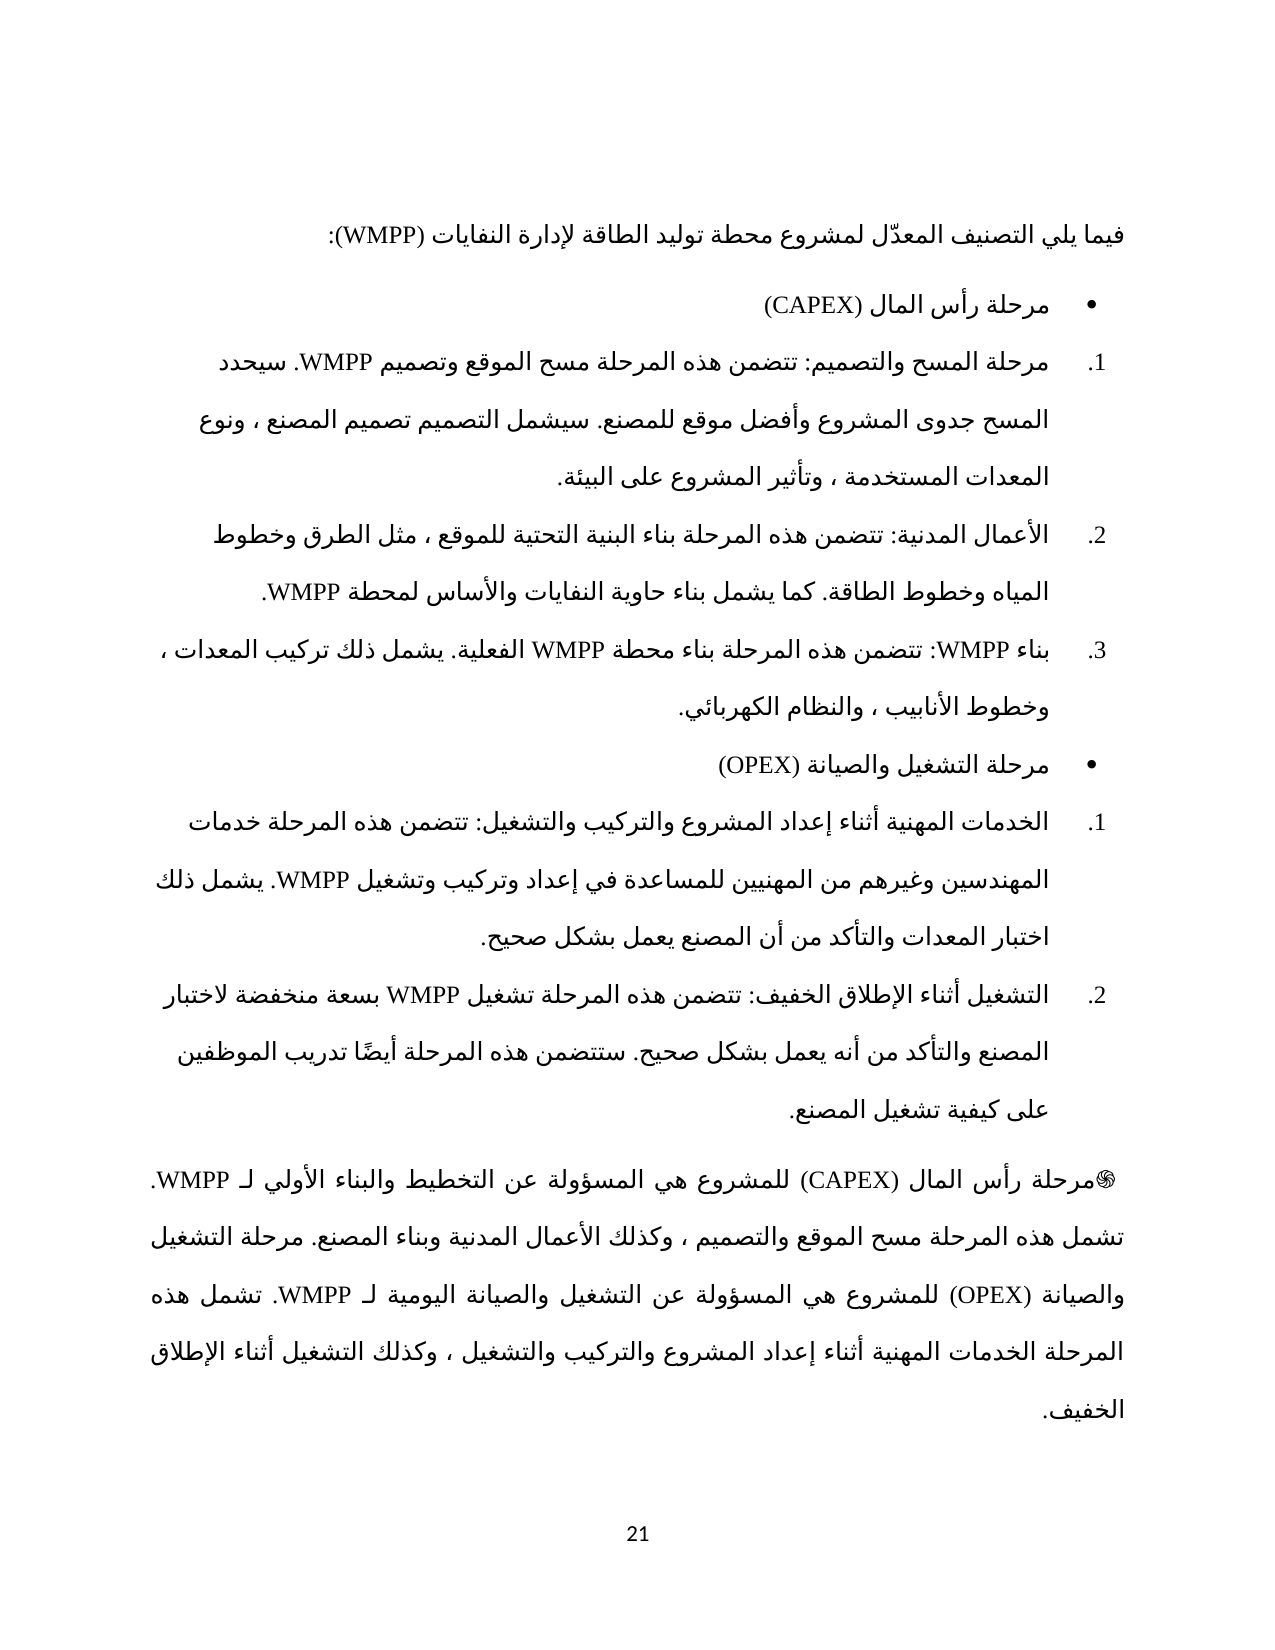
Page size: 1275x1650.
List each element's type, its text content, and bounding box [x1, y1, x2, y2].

text ֍مرحلة رأس المال (CAPEX) للمشروع هي المسؤولة عن التخطيط والبناء الأولي لـ WMPP. تشمل هذه المرحلة مسح الموقع والتصميم ، وكذلك الأعمال المدنية وبناء المصنع. مرحلة التشغيل والصيانة (OPEX) للمشروع هي المسؤولة عن التشغيل والصيانة اليومية لـ WMPP. تشمل هذه المرحلة الخدمات المهنية أثناء إعداد المشروع والتركيب والتشغيل ، وكذلك التشغيل أثناء الإطلاق الخفيف. [150, 1165, 1125, 1424]
text فيما يلي التصنيف المعدّل لمشروع محطة توليد الطاقة لإدارة النفايات (WMPP): [150, 220, 1125, 249]
list مرحلة المسح والتصميم: تتضمن هذه المرحلة مسح الموقع وتصميم WMPP. سيحدد المسح جدوى المشروع وأفضل موقع للمصنع. سيشمل التصميم تصميم المصنع ، ونوع المعدات المستخدمة ، وتأثير المشروع على البيئة. [150, 347, 1087, 491]
list بناء WMPP: تتضمن هذه المرحلة بناء محطة WMPP الفعلية. يشمل ذلك تركيب المعدات ، وخطوط الأنابيب ، والنظام الكهربائي. [150, 635, 1087, 721]
list التشغيل أثناء الإطلاق الخفيف: تتضمن هذه المرحلة تشغيل WMPP بسعة منخفضة لاختبار المصنع والتأكد من أنه يعمل بشكل صحيح. ستتضمن هذه المرحلة أيضًا تدريب الموظفين على كيفية تشغيل المصنع. [150, 980, 1087, 1124]
list الخدمات المهنية أثناء إعداد المشروع والتركيب والتشغيل: تتضمن هذه المرحلة خدمات المهندسين وغيرهم من المهنيين للمساعدة في إعداد وتركيب وتشغيل WMPP. يشمل ذلك اختبار المعدات والتأكد من أن المصنع يعمل بشكل صحيح. [150, 807, 1087, 951]
list الأعمال المدنية: تتضمن هذه المرحلة بناء البنية التحتية للموقع ، مثل الطرق وخطوط المياه وخطوط الطاقة. كما يشمل بناء حاوية النفايات والأساس لمحطة WMPP. [150, 520, 1087, 606]
list مرحلة رأس المال (CAPEX) [150, 290, 1087, 319]
list مرحلة التشغيل والصيانة (OPEX) [150, 750, 1087, 779]
